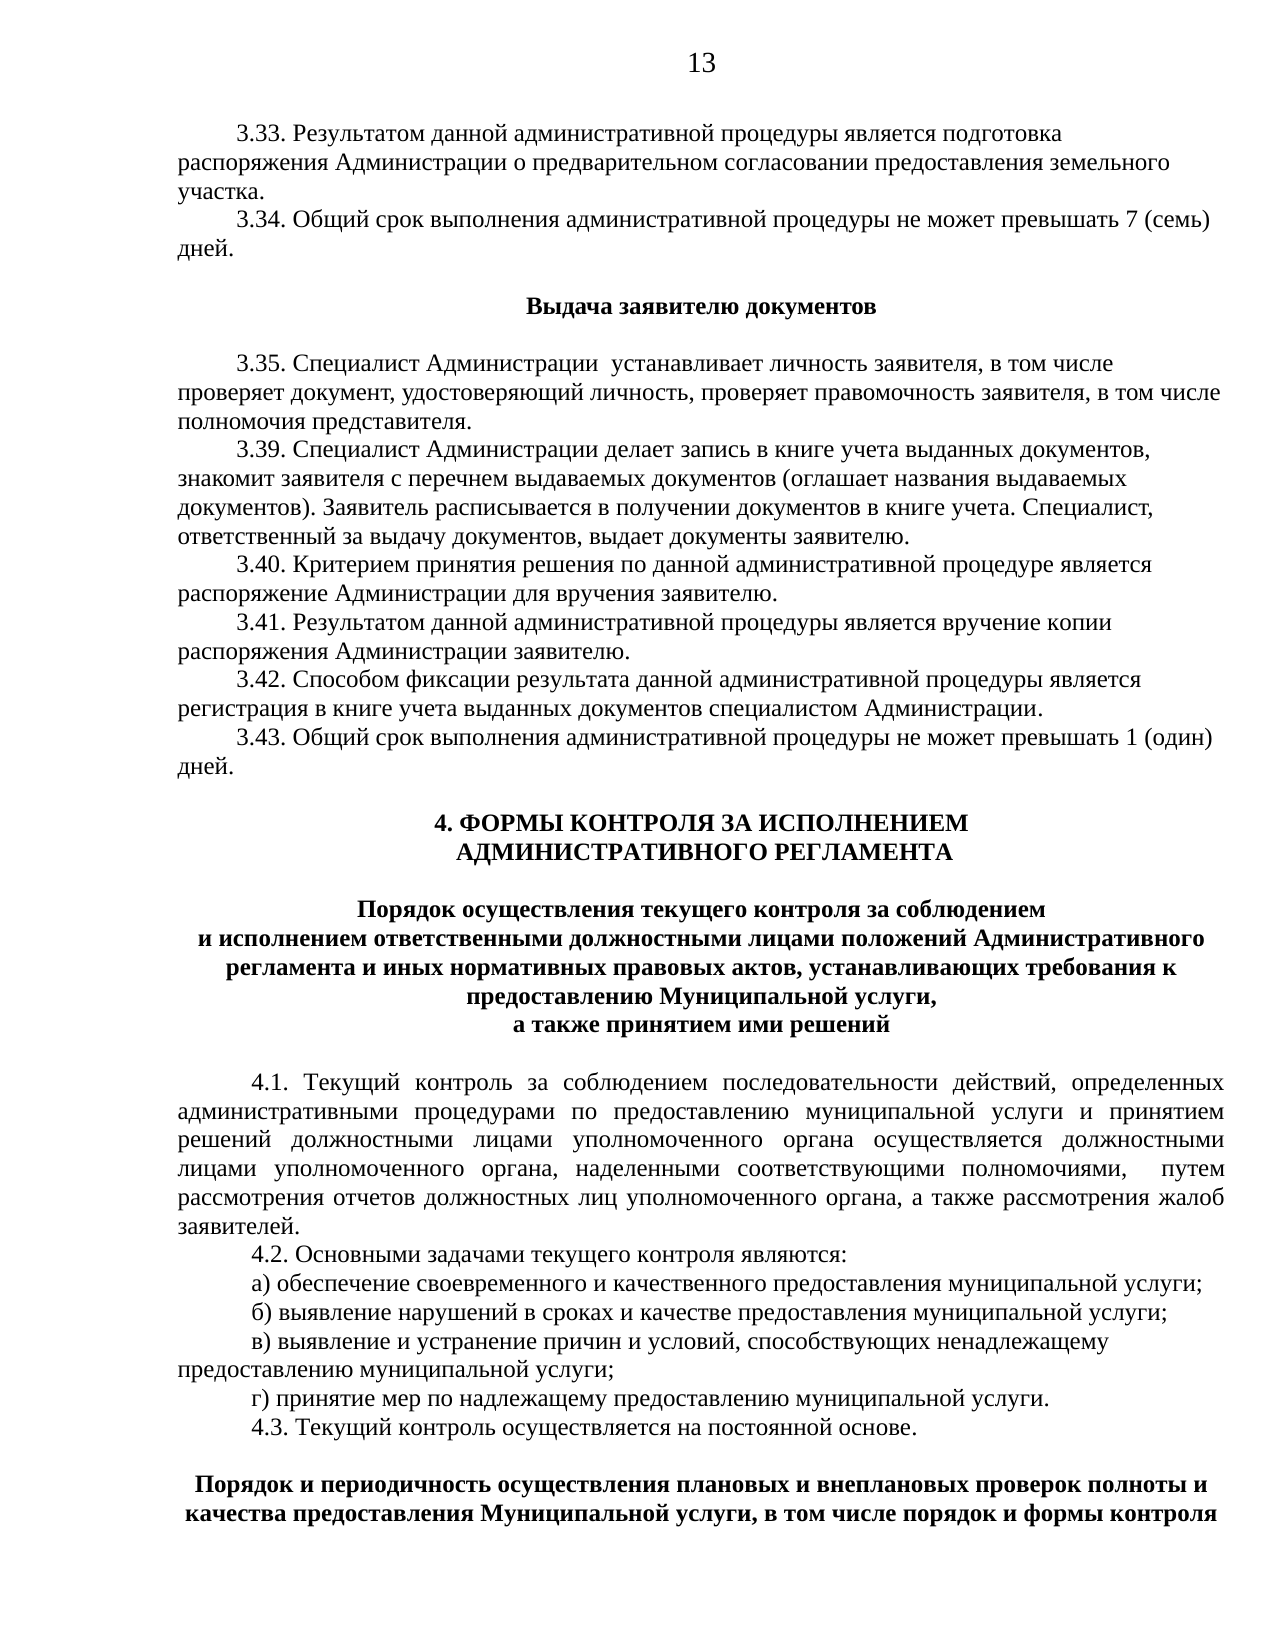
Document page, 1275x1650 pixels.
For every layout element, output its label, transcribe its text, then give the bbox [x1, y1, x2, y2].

text 4. ФОРМЫ КОНТРОЛЯ ЗА ИСПОЛНЕНИЕМ [177, 808, 1226, 837]
text а) обеспечение своевременного и качественного предоставления муниципальной услуги; [177, 1268, 1226, 1297]
text АДМИНИСТРАТИВНОГО РЕГЛАМЕНТА [177, 837, 1226, 866]
text 3.33. Результатом данной административной процедуры является подготовка распоряжения Администрации о предварительном согласовании предоставления земельного участка. [177, 118, 1226, 204]
text б) выявление нарушений в сроках и качестве предоставления муниципальной услуги; [177, 1297, 1226, 1326]
text 3.41. Результатом данной административной процедуры является вручение копии распоряжения Администрации заявителю. [177, 607, 1226, 664]
text Выдача заявителю документов [177, 291, 1226, 319]
text Порядок осуществления текущего контроля за соблюдением [177, 894, 1226, 923]
text 3.43. Общий срок выполнения административной процедуры не может превышать 1 (один) дней. [177, 722, 1226, 779]
text в) выявление и устранение причин и условий, способствующих ненадлежащему предоставлению муниципальной услуги; [177, 1326, 1226, 1383]
text 4.2. Основными задачами текущего контроля являются: [177, 1239, 1226, 1268]
text 3.35. Специалист Администрации устанавливает личность заявителя, в том числе проверяет документ, удостоверяющий личность, проверяет правомочность заявителя, в том числе полномочия представителя. [177, 348, 1226, 434]
text 3.40. Критерием принятия решения по данной административной процедуре является [177, 549, 1226, 578]
text 3.42. Способом фиксации результата данной административной процедуры является регистрация в книге учета выданных документов специалистом Администрации. [177, 664, 1226, 722]
text 3.39. Специалист Администрации делает запись в книге учета выданных документов, знакомит заявителя с перечнем выдаваемых документов (оглашает названия выдаваемых документов). Заявитель расписывается в получении документов в книге учета. Специалист, ответственный за выдачу документов, выдает документы заявителю. [177, 434, 1226, 549]
text 3.34. Общий срок выполнения административной процедуры не может превышать 7 (семь) дней. [177, 204, 1226, 262]
text распоряжение Администрации для вручения заявителю. [177, 578, 1226, 607]
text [177, 1469, 1226, 1527]
text 4.1. Текущий контроль за соблюдением последовательности действий, определенных административными процедурами по предоставлению муниципальной услуги и принятием решений должностными лицами уполномоченного органа осуществляется должностными лицами уполномоченного органа, наделенными соответствующими полномочиями, путем рассмотрения отчетов должностных лиц уполномоченного органа, а также рассмотрения жалоб заявителей. [177, 1067, 1226, 1239]
text г) принятие мер по надлежащему предоставлению муниципальной услуги. [177, 1383, 1226, 1412]
text 4.3. Текущий контроль осуществляется на постоянной основе. [177, 1412, 1226, 1441]
text и исполнением ответственными должностными лицами положений Административного регламента и иных нормативных правовых актов, устанавливающих требования к предоставлению Муниципальной услуги, [177, 923, 1226, 1009]
text а также принятием ими решений [177, 1009, 1226, 1038]
